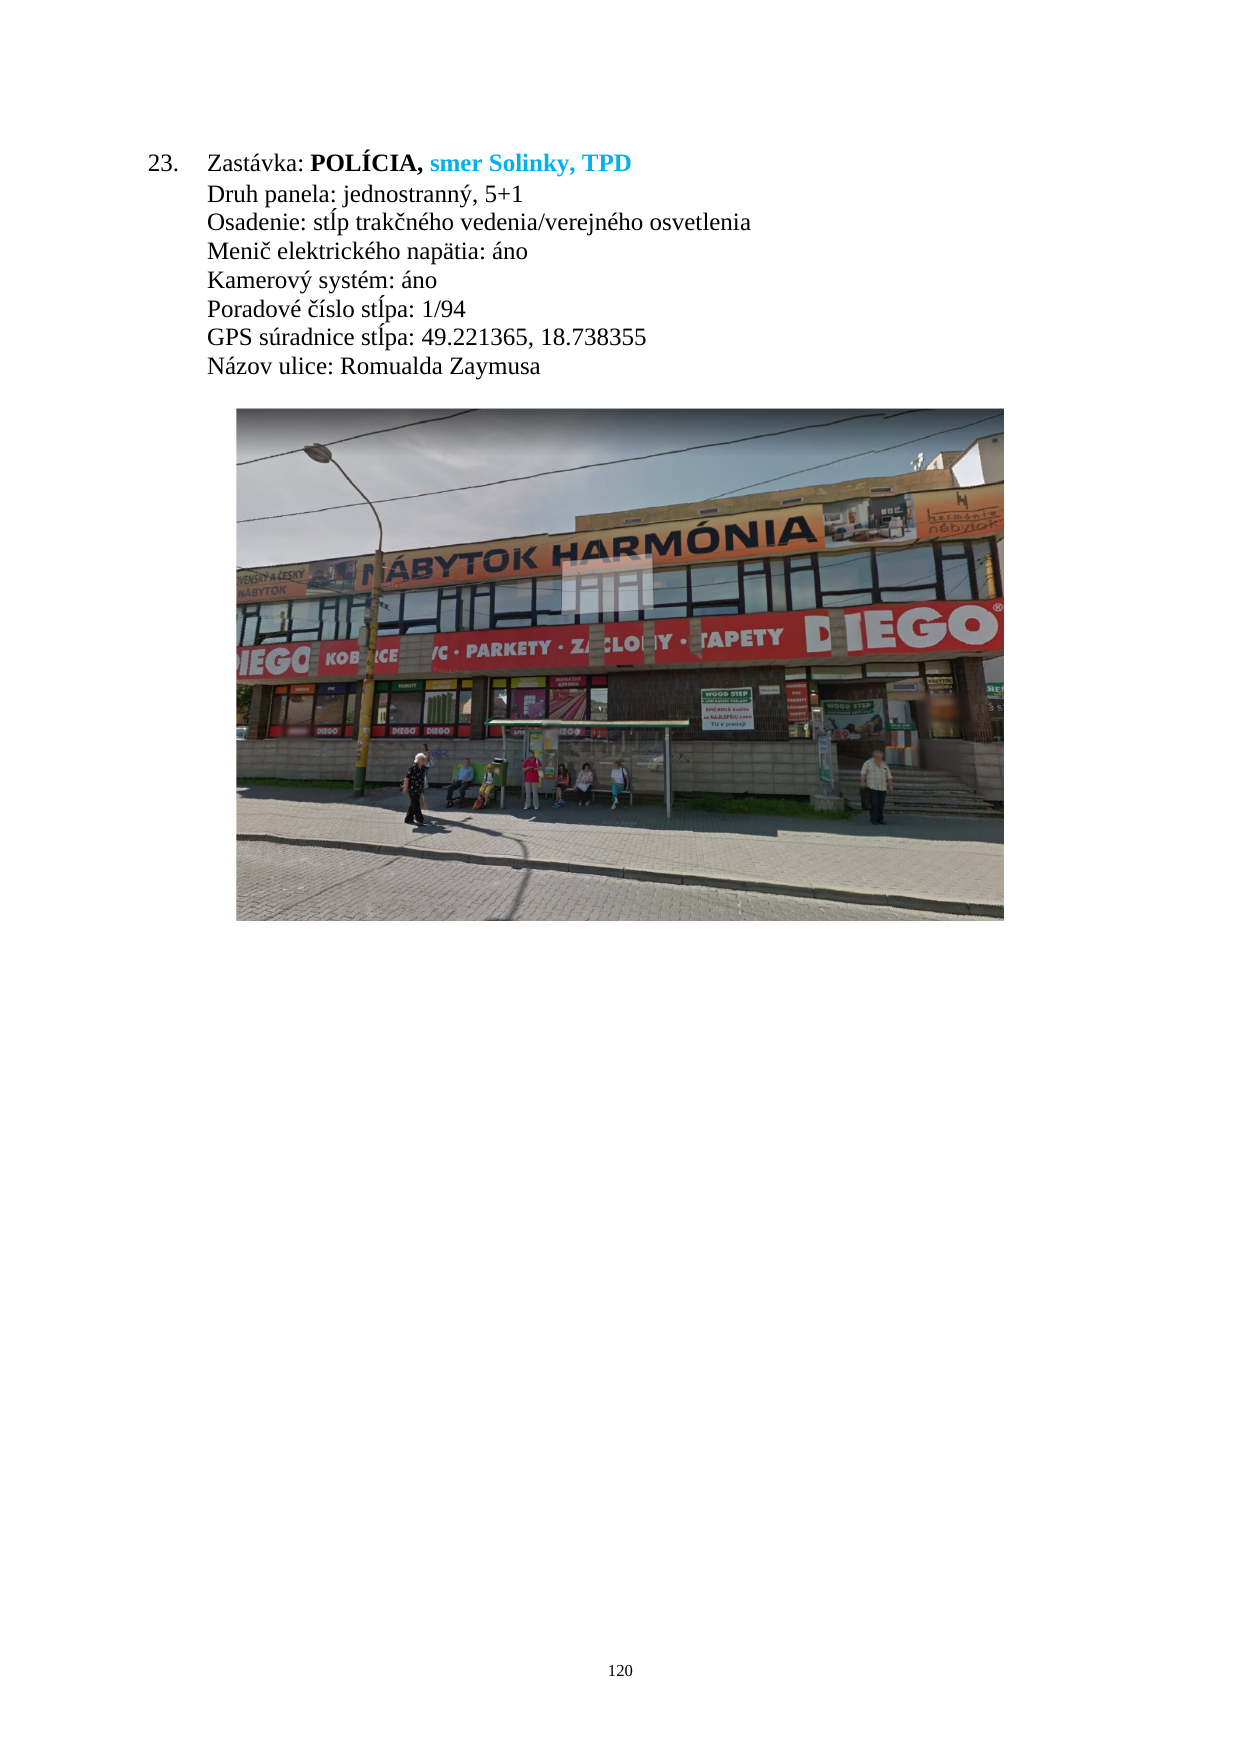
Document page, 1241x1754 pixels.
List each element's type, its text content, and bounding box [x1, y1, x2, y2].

list Druh panela: jednostranný, 5+1 [148, 179, 1092, 207]
list Menič elektrického napätia: áno [148, 236, 1092, 265]
list GPS súradnice stĺpa: 49.221365, 18.738355 [148, 322, 1092, 351]
list Zastávka: POLÍCIA, smer Solinky, TPD [148, 148, 1092, 176]
list Osadenie: stĺp trakčného vedenia/verejného osvetlenia [148, 207, 1092, 236]
list Kamerový systém: áno [148, 265, 1092, 294]
list Názov ulice: Romualda Zaymusa [148, 351, 1092, 380]
picture [236, 408, 1004, 921]
list Poradové číslo stĺpa: 1/94 [148, 294, 1092, 322]
